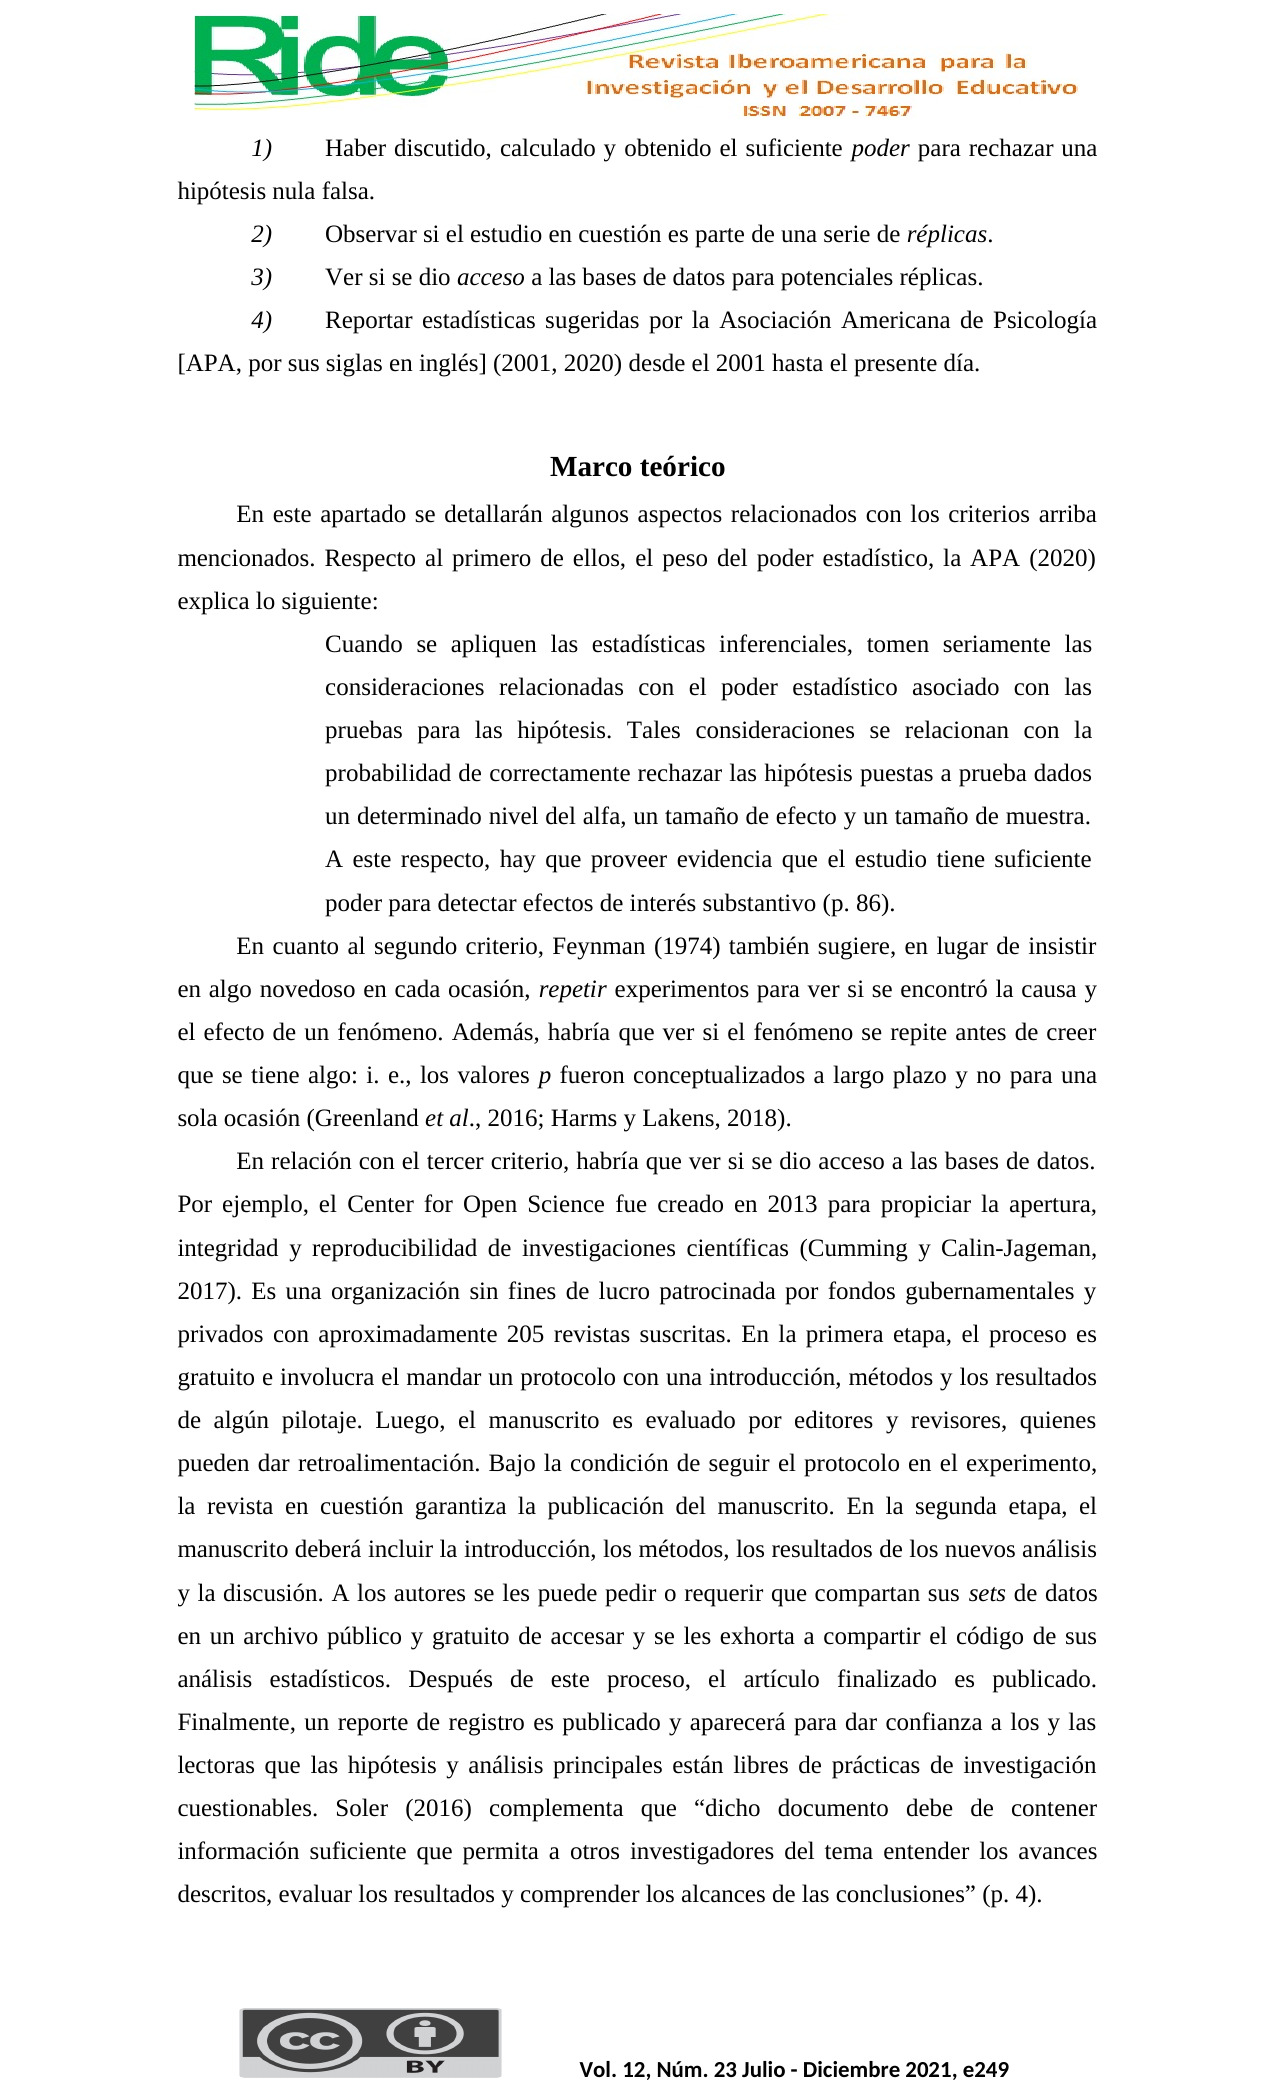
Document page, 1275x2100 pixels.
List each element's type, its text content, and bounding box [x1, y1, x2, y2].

picture [239, 2008, 502, 2078]
text Cuando se apliquen las estadísticas inferenciales, tomen seriamente las consideraciones relacionadas con el poder estadístico asociado con las pruebas para las hipótesis. Tales consideraciones se relacionan con la probabilidad de correctamente rechazar las hipótesis puestas a prueba dados un determinado nivel del alfa, un tamaño de efecto y un tamaño de muestra. A este respecto, hay que proveer evidencia que el estudio tiene suficiente poder para detectar efectos de interés substantivo (p. 86). [325, 629, 1093, 916]
text Marco teórico [177, 449, 1098, 483]
text En cuanto al segundo criterio, Feynman (1974) también sugiere, en lugar de insistir en algo novedoso en cada ocasión, repetir experimentos para ver si se encontró la causa y el efecto de un fenómeno. Además, habría que ver si el fenómeno se repite antes de creer que se tiene algo: i. e., los valores p fueron conceptualizados a largo plazo y no para una sola ocasión (Greenland et al., 2016; Harms y Lakens, 2018). [177, 931, 1098, 1132]
text En relación con el tercer criterio, habría que ver si se dio acceso a las bases de datos. Por ejemplo, el Center for Open Science fue creado en 2013 para propiciar la apertura, integridad y reproducibilidad de investigaciones científicas (Cumming y Calin-Jageman, 2017). Es una organización sin fines de lucro patrocinada por fondos gubernamentales y privados con aproximadamente 205 revistas suscritas. En la primera etapa, el proceso es gratuito e involucra el mandar un protocolo con una introducción, métodos y los resultados de algún pilotaje. Luego, el manuscrito es evaluado por editores y revisores, quienes pueden dar retroalimentación. Bajo la condición de seguir el protocolo en el experimento, la revista en cuestión garantiza la publicación del manuscrito. En la segunda etapa, el manuscrito deberá incluir la introducción, los métodos, los resultados de los nuevos análisis y la discusión. A los autores se les puede pedir o requerir que compartan sus sets de datos en un archivo público y gratuito de accesar y se les exhorta a compartir el código de sus análisis estadísticos. Después de este proceso, el artículo finalizado es publicado. Finalmente, un reporte de registro es publicado y aparecerá para dar confianza a los y las lectoras que las hipótesis y análisis principales están libres de prácticas de investigación cuestionables. Soler (2016) complementa que “dicho documento debe de contener información suficiente que permita a otros investigadores del tema entender los avances descritos, evaluar los resultados y comprender los alcances de las conclusiones” (p. 4). [177, 1146, 1098, 1908]
list Haber discutido, calculado y obtenido el suficiente poder para rechazar una hipótesis nula falsa. [177, 133, 1098, 205]
list Observar si el estudio en cuestión es parte de una serie de réplicas. [177, 219, 1098, 248]
list Ver si se dio acceso a las bases de datos para potenciales réplicas. [177, 262, 1098, 291]
text En este apartado se detallarán algunos aspectos relacionados con los criterios arriba mencionados. Respecto al primero de ellos, el peso del poder estadístico, la APA (2020) explica lo siguiente: [177, 499, 1098, 614]
picture [194, 14, 1081, 119]
list Reportar estadísticas sugeridas por la Asociación Americana de Psicología [APA, por sus siglas en inglés] (2001, 2020) desde el 2001 hasta el presente día. [177, 305, 1098, 377]
